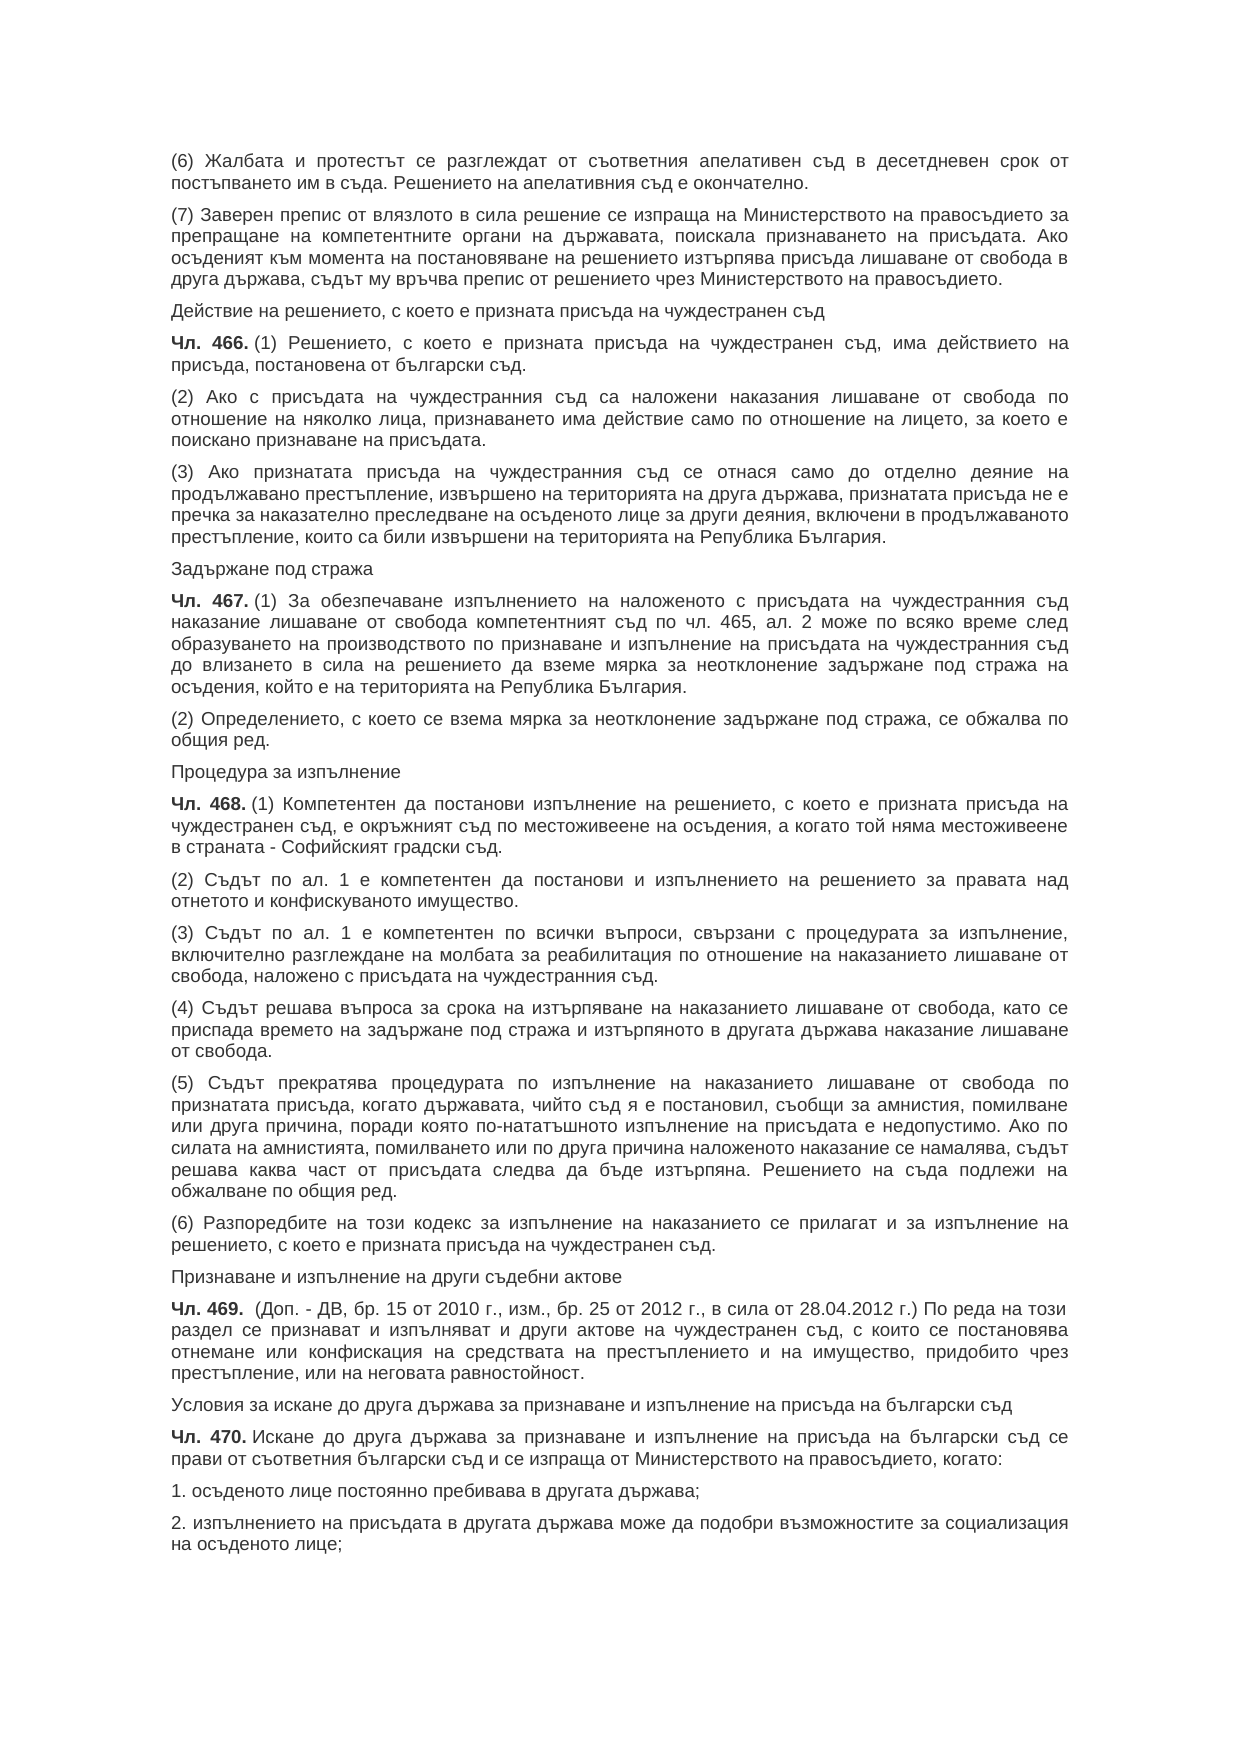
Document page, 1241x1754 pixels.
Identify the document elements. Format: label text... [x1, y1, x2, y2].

text Чл. 468. (1) Компетентен да постанови изпълнение на решението, с което е призната присъда на чуждестранен съд, е окръжният съд по местоживеене на осъдения, а когато той няма местоживеене в страната - Софийският градски съд. [171, 793, 1069, 858]
text 1. осъденото лице постоянно пребивава в другата държава; [171, 1479, 1069, 1501]
text Чл. 467. (1) За обезпечаване изпълнението на наложеното с присъдата на чуждестранния съд наказание лишаване от свобода компетентният съд по чл. 465, ал. 2 може по всяко време след образуването на производството по признаване и изпълнение на присъдата на чуждестранния съд до влизането в сила на решението да вземе мярка за неотклонение задържане под стража на осъдения, който е на територията на Република България. [171, 589, 1069, 697]
text (4) Съдът решава въпроса за срока на изтърпяване на наказанието лишаване от свобода, като се приспада времето на задържане под стража и изтърпяното в другата държава наказание лишаване от свобода. [171, 997, 1069, 1062]
text Чл. 470. Искане до друга държава за признаване и изпълнение на присъда на български съд се прави от съответния български съд и се изпраща от Министерството на правосъдието, когато: [171, 1426, 1069, 1469]
text (5) Съдът прекратява процедурата по изпълнение на наказанието лишаване от свобода по признатата присъда, когато държавата, чийто съд я е постановил, съобщи за амнистия, помилване или друга причина, поради която по-нататъшното изпълнение на присъдата е недопустимо. Ако по силата на амнистията, помилването или по друга причина наложеното наказание се намалява, съдът решава каква част от присъдата следва да бъде изтърпяна. Решението на съда подлежи на обжалване по общия ред. [171, 1072, 1069, 1201]
text (2) Определението, с което се взема мярка за неотклонение задържане под стража, се обжалва по общия ред. [171, 708, 1069, 751]
text Чл. 469. (Доп. - ДВ, бр. 15 от 2010 г., изм., бр. 25 от 2012 г., в сила от 28.04.2012 г.) По реда на този раздел се признават и изпълняват и други актове на чуждестранен съд, с които се постановява отнемане или конфискация на средствата на престъплението и на имущество, придобито чрез престъпление, или на неговата равностойност. [171, 1297, 1069, 1384]
text (7) Заверен препис от влязлото в сила решение се изпраща на Министерството на правосъдието за препращане на компетентните органи на държавата, поискала признаването на присъдата. Ако осъденият към момента на постановяване на решението изтърпява присъда лишаване от свобода в друга държава, съдът му връчва препис от решението чрез Министерството на правосъдието. [171, 203, 1069, 290]
text 2. изпълнението на присъдата в другата държава може да подобри възможностите за социализация на осъденото лице; [171, 1512, 1069, 1555]
text (3) Ако признатата присъда на чуждестранния съд се отнася само до отделно деяние на продължавано престъпление, извършено на територията на друга държава, признатата присъда не е пречка за наказателно преследване на осъденото лице за други деяния, включени в продължаваното престъпление, които са били извършени на територията на Република България. [171, 461, 1069, 547]
text (6) Разпоредбите на този кодекс за изпълнение на наказанието се прилагат и за изпълнение на решението, с което е призната присъда на чуждестранен съд. [171, 1212, 1069, 1255]
text Действие на решението, с което е призната присъда на чуждестранен съд [171, 300, 1069, 322]
text (3) Съдът по ал. 1 е компетентен по всички въпроси, свързани с процедурата за изпълнение, включително разглеждане на молбата за реабилитация по отношение на наказанието лишаване от свобода, наложено с присъдата на чуждестранния съд. [171, 922, 1069, 987]
text Условия за искане до друга държава за признаване и изпълнение на присъда на български съд [171, 1394, 1069, 1416]
text Чл. 466. (1) Решението, с което е призната присъда на чуждестранен съд, има действието на присъда, постановена от български съд. [171, 332, 1069, 375]
text Процедура за изпълнение [171, 761, 1069, 783]
text (2) Съдът по ал. 1 е компетентен да постанови и изпълнението на решението за правата над отнетото и конфискуваното имущество. [171, 868, 1069, 911]
text (6) Жалбата и протестът се разглеждат от съответния апелативен съд в десетдневен срок от постъпването им в съда. Решението на апелативния съд е окончателно. [171, 150, 1069, 193]
text (2) Ако с присъдата на чуждестранния съд са наложени наказания лишаване от свобода по отношение на няколко лица, признаването има действие само по отношение на лицето, за което е поискано признаване на присъдата. [171, 386, 1069, 450]
text Задържане под стража [171, 557, 1069, 579]
text Признаване и изпълнение на други съдебни актове [171, 1265, 1069, 1287]
